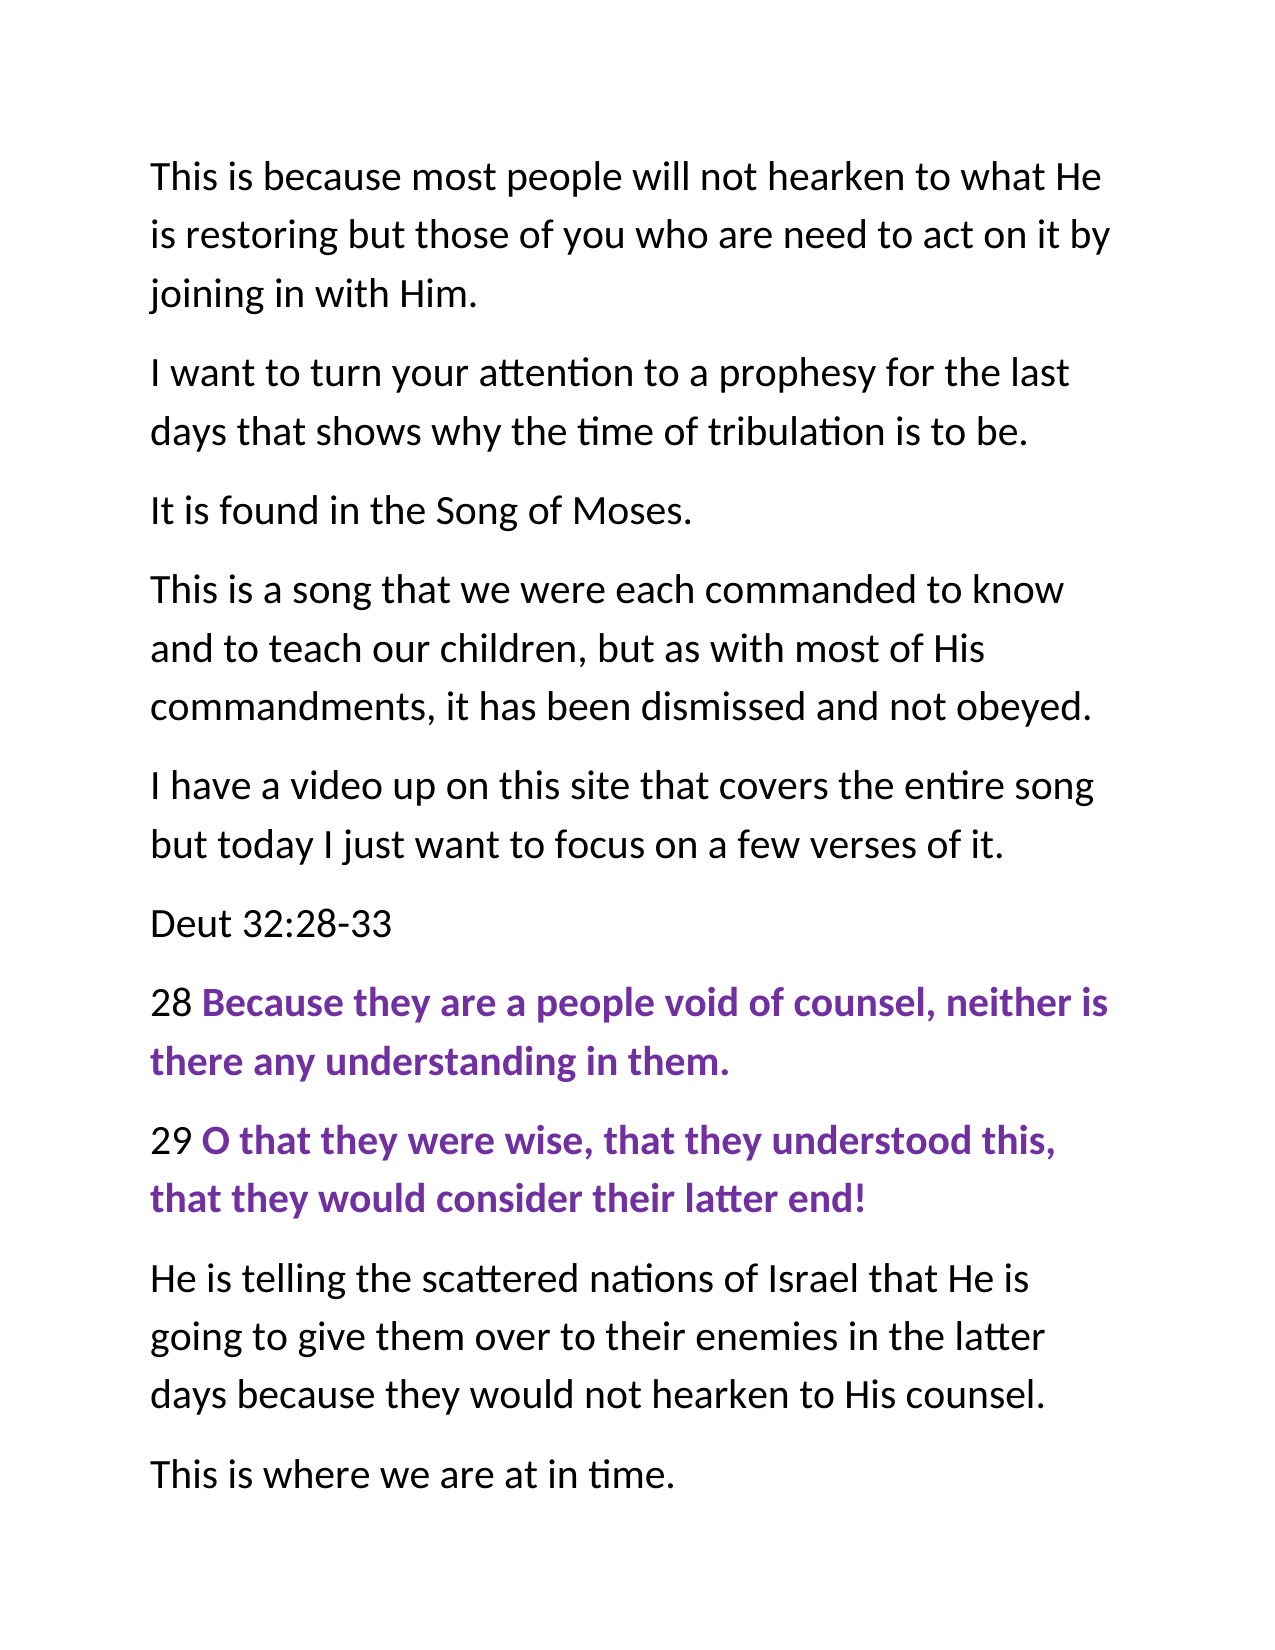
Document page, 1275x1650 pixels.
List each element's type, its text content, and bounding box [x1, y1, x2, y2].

text I have a video up on this site that covers the entire song but today I just want to focus on a few verses of it. [150, 759, 1125, 868]
text This is a song that we were each commanded to know and to teach our children, but as with most of His commandments, it has been dismissed and not obeyed. [150, 563, 1125, 731]
text This is because most people will not hearken to what He is restoring but those of you who are need to act on it by joining in with Him. [150, 150, 1125, 318]
text 29 O that they were wise, that they understood this, that they would consider their latter end! [150, 1114, 1125, 1223]
text He is telling the scattered nations of Israel that He is going to give them over to their enemies in the latter days because they would not hearken to His counsel. [150, 1252, 1125, 1419]
text 28 Because they are a people void of counsel, neither is there any understanding in them. [150, 976, 1125, 1086]
text This is where we are at in time. [150, 1448, 1125, 1499]
text I want to turn your attention to a prophesy for the last days that shows why the time of tribulation is to be. [150, 346, 1125, 455]
text Deut 32:28-33 [150, 897, 1125, 948]
text It is found in the Song of Moses. [150, 484, 1125, 535]
